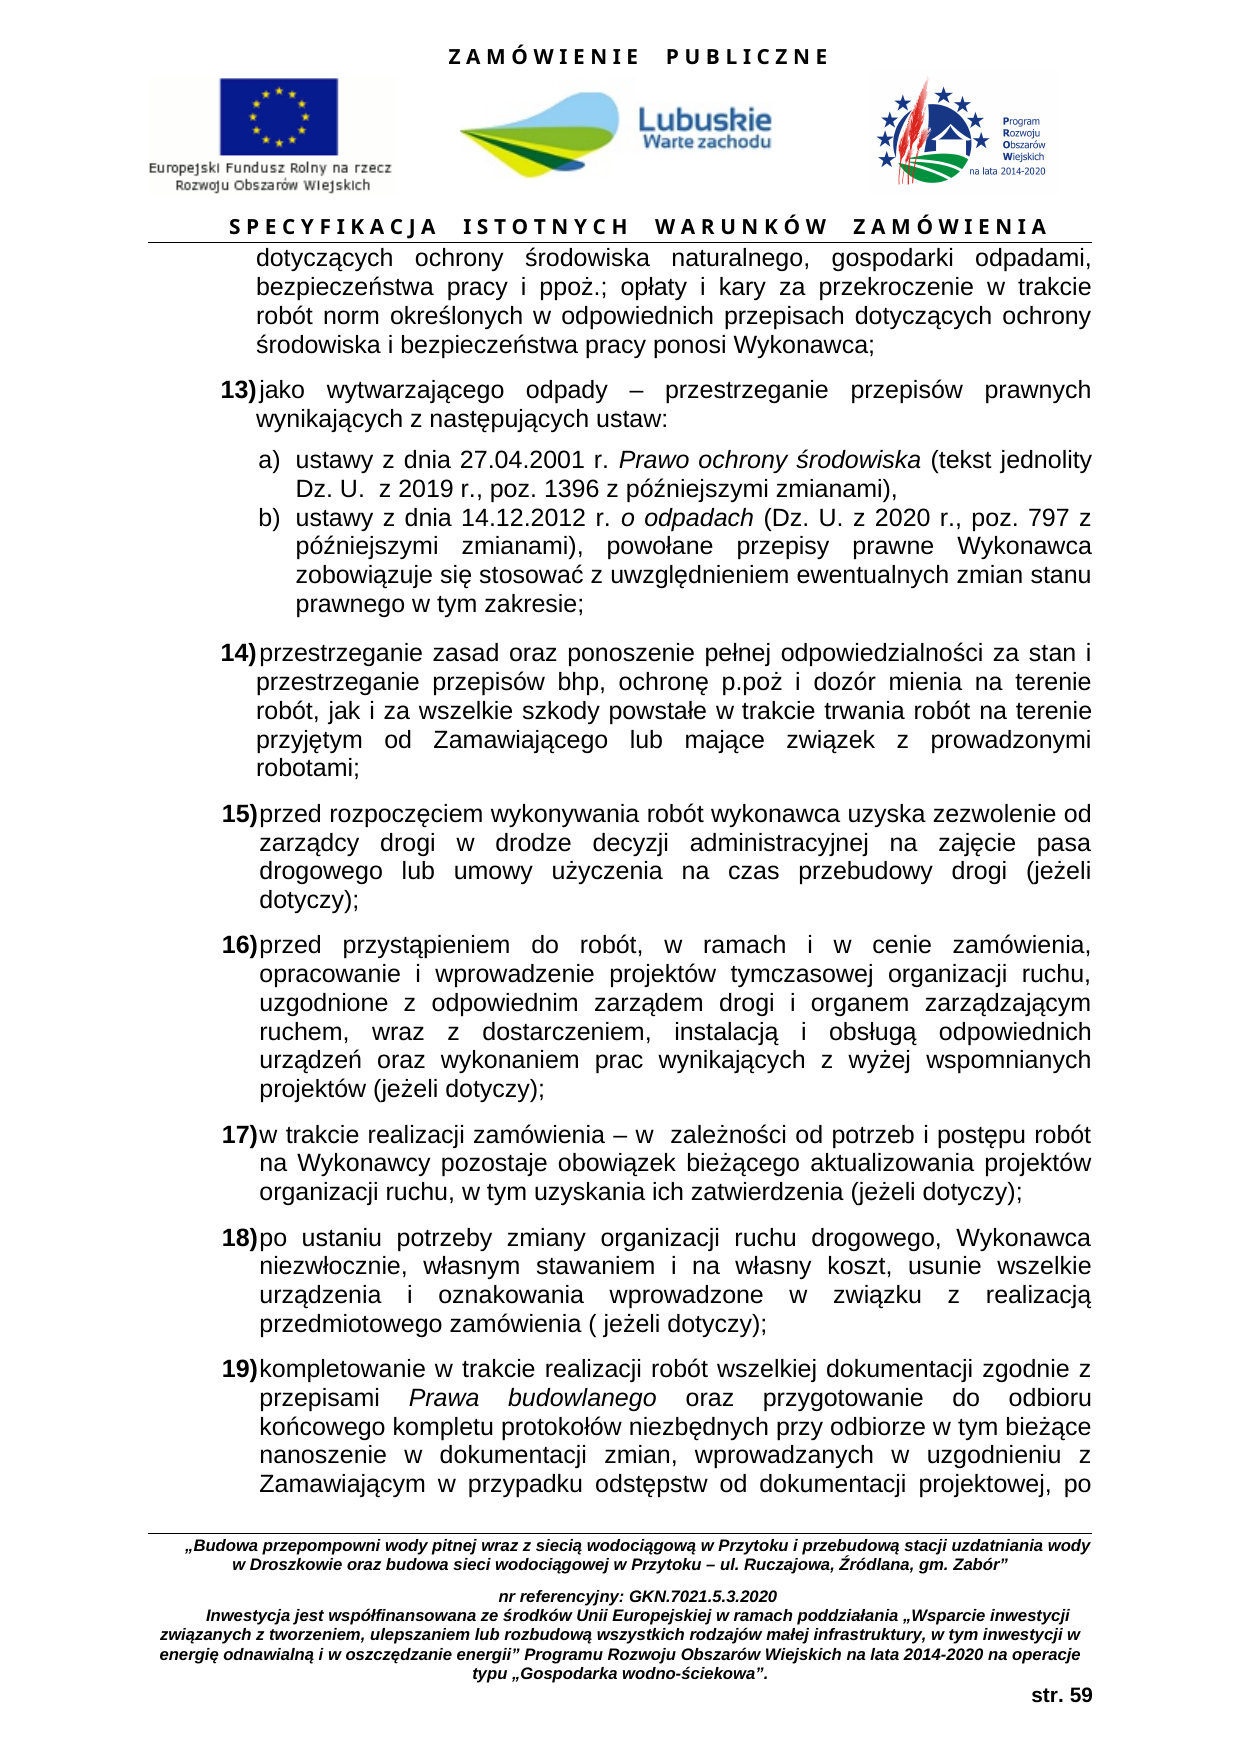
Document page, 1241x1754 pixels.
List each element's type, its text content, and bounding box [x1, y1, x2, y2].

picture [147, 77, 398, 195]
list przed rozpoczęciem wykonywania robót wykonawca uzyska zezwolenie od zarządcy drogi w drodze decyzji administracyjnej na zajęcie pasa drogowego lub umowy użyczenia na czas przebudowy drogi (jeżeli dotyczy); [222, 799, 1092, 914]
list ustawy z dnia 27.04.2001 r. Prawo ochrony środowiska (tekst jednolity Dz. U. z 2019 r., poz. 1396 z późniejszymi zmianami), [258, 445, 1092, 502]
picture [869, 70, 1059, 195]
list po ustaniu potrzeby zmiany organizacji ruchu drogowego, Wykonawca niezwłocznie, własnym stawaniem i na własny koszt, usunie wszelkie urządzenia i oznakowania wprowadzone w związku z realizacją przedmiotowego zamówienia ( jeżeli dotyczy); [222, 1222, 1092, 1337]
list przed przystąpieniem do robót, w ramach i w cenie zamówienia, opracowanie i wprowadzenie projektów tymczasowej organizacji ruchu, uzgodnione z odpowiednim zarządem drogi i organem zarządzającym ruchem, wraz z dostarczeniem, instalacją i obsługą odpowiednich urządzeń oraz wykonaniem prac wynikających z wyżej wspomnianych projektów (jeżeli dotyczy); [222, 930, 1092, 1103]
list jako wytwarzającego odpady – przestrzeganie przepisów prawnych wynikających z następujących ustaw: [220, 375, 1092, 432]
list w trakcie realizacji zamówienia – w zależności od potrzeb i postępu robót na Wykonawcy pozostaje obowiązek bieżącego aktualizowania projektów organizacji ruchu, w tym uzyskania ich zatwierdzenia (jeżeli dotyczy); [222, 1119, 1092, 1206]
picture [460, 77, 773, 195]
list ustawy z dnia 14.12.2012 r. o odpadach (Dz. U. z 2020 r., poz. 797 z późniejszymi zmianami), powołane przepisy prawne Wykonawca zobowiązuje się stosować z uwzględnieniem ewentualnych zmian stanu prawnego w tym zakresie; [258, 502, 1092, 617]
list przestrzeganie zasad oraz ponoszenie pełnej odpowiedzialności za stan i przestrzeganie przepisów bhp, ochronę p.poż i dozór mienia na terenie robót, jak i za wszelkie szkody powstałe w trakcie trwania robót na terenie przyjętym od Zamawiającego lub mające związek z prowadzonymi robotami; [220, 638, 1092, 782]
